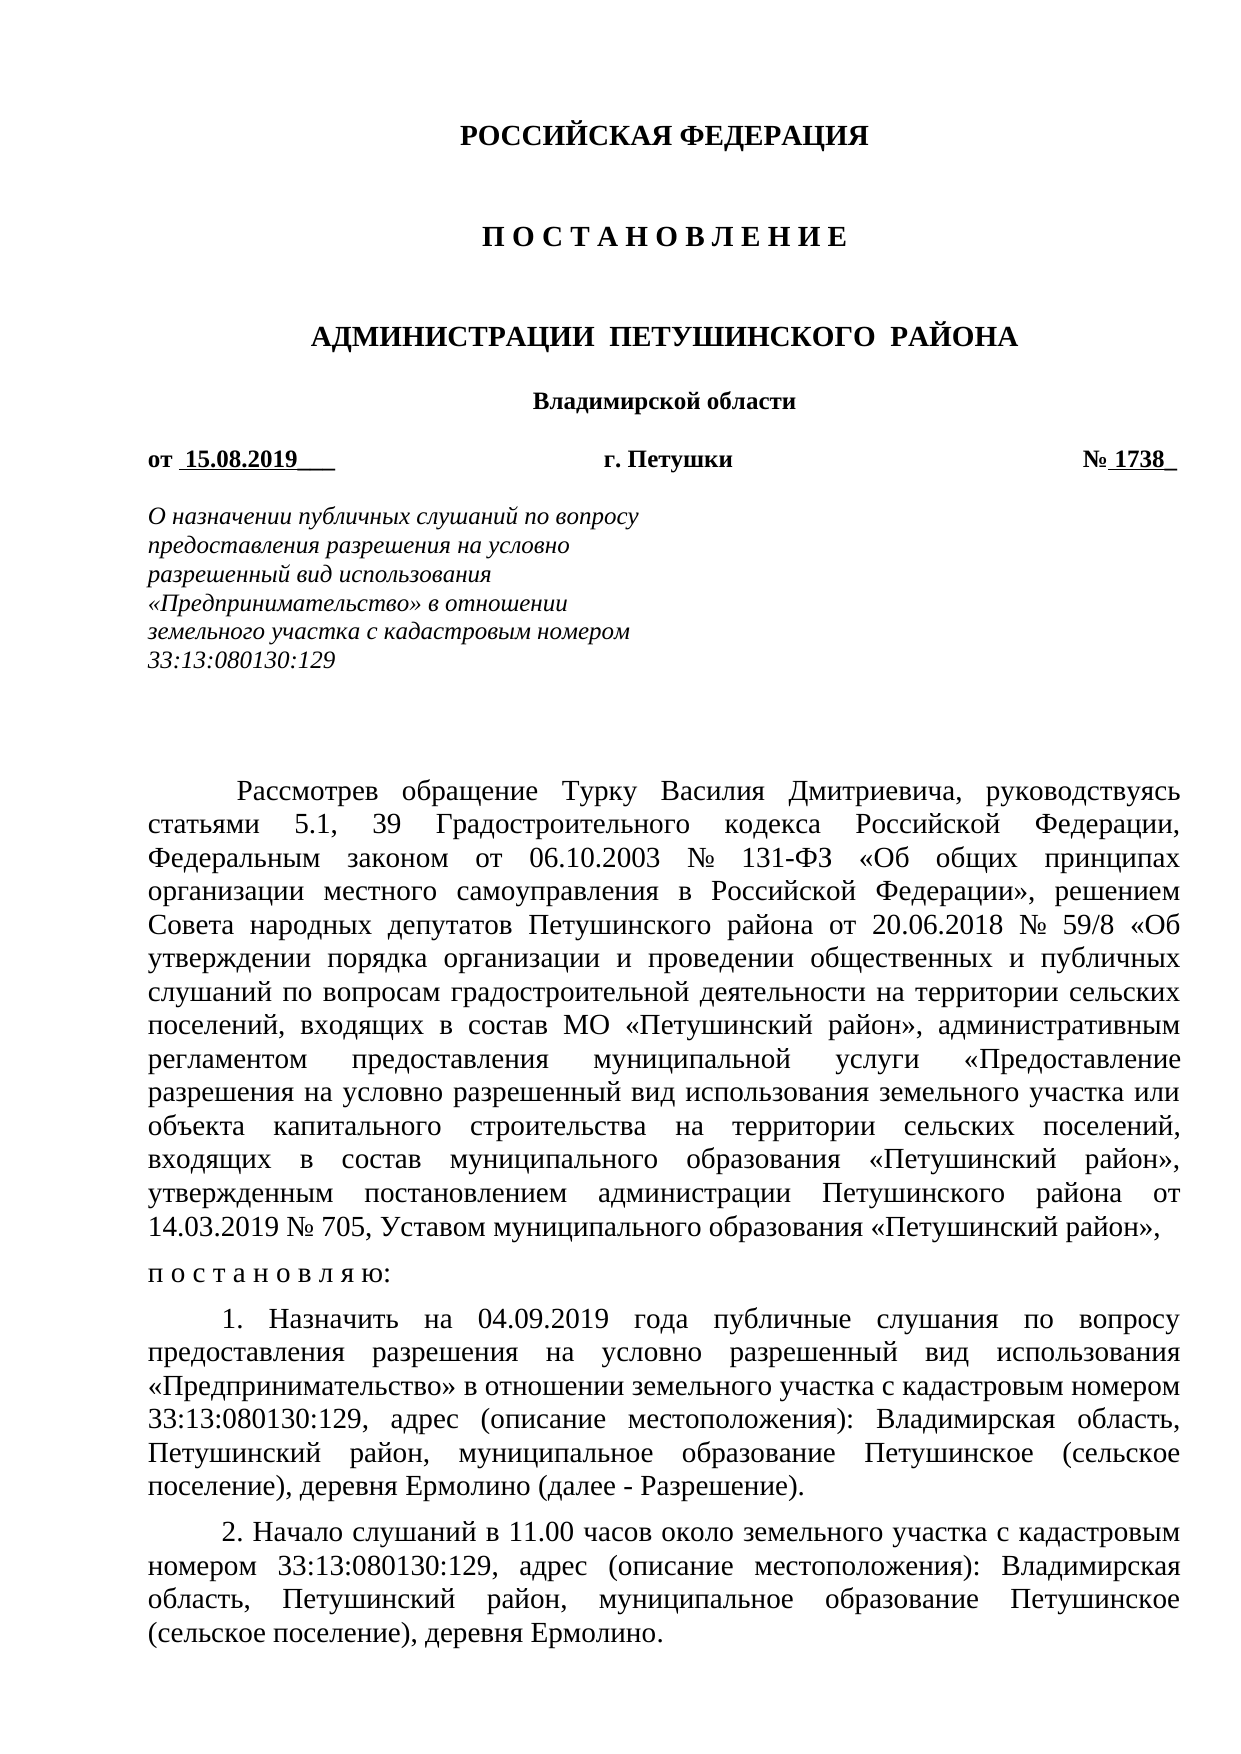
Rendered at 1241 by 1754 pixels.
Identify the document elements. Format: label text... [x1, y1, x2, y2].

text О назначении публичных слушаний по вопросу предоставления разрешения на условно разрешенный вид использования «Предпринимательство» в отношении [148, 501, 709, 616]
text АДМИНИСТРАЦИИ ПЕТУШИНСКОГО РАЙОНА [148, 319, 1181, 353]
text Рассмотрев обращение Турку Василия Дмитриевича, руководствуясь статьями 5.1, 39 Градостроительного кодекса Российской Федерации, Федеральным законом от 06.10.2003 № 131-ФЗ «Об общих принципах организации местного самоуправления в Российской Федерации», решением Совета народных депутатов Петушинского района от 20.06.2018 № 59/8 «Об утверждении порядка организации и проведении общественных и публичных слушаний по вопросам градостроительной деятельности на территории сельских поселений, входящих в состав МО «Петушинский район», административным регламентом предоставления муниципальной услуги «Предоставление разрешения на условно разрешенный вид использования земельного участка или объекта капитального строительства на территории сельских поселений, входящих в состав муниципального образования «Петушинский район», утвержденным постановлением администрации Петушинского района от 14.03.2019 № 705, Уставом муниципального образования «Петушинский район», [148, 773, 1181, 1242]
text П О С Т А Н О В Л Е Н И Е [148, 219, 1181, 252]
text Владимирской области [148, 386, 1181, 415]
text от 15.08.2019___ г. Петушки № 1738_ [148, 444, 1181, 473]
text 2. Начало слушаний в 11.00 часов около земельного участка с кадастровым номером 33:13:080130:129, адрес (описание местоположения): Владимирская область, Петушинский район, муниципальное образование Петушинское (сельское поселение), деревня Ермолино. [148, 1514, 1181, 1649]
text 1. Назначить на 04.09.2019 года публичные слушания по вопросу предоставления разрешения на условно разрешенный вид использования «Предпринимательство» в отношении земельного участка с кадастровым номером 33:13:080130:129, адрес (описание местоположения): Владимирская область, Петушинский район, муниципальное образование Петушинское (сельское поселение), деревня Ермолино (далее - Разрешение). [148, 1301, 1181, 1502]
text РОССИЙСКАЯ ФЕДЕРАЦИЯ [148, 118, 1181, 152]
text земельного участка с кадастровым номером 33:13:080130:129 [148, 616, 709, 674]
text п о с т а н о в л я ю: [148, 1255, 1181, 1288]
